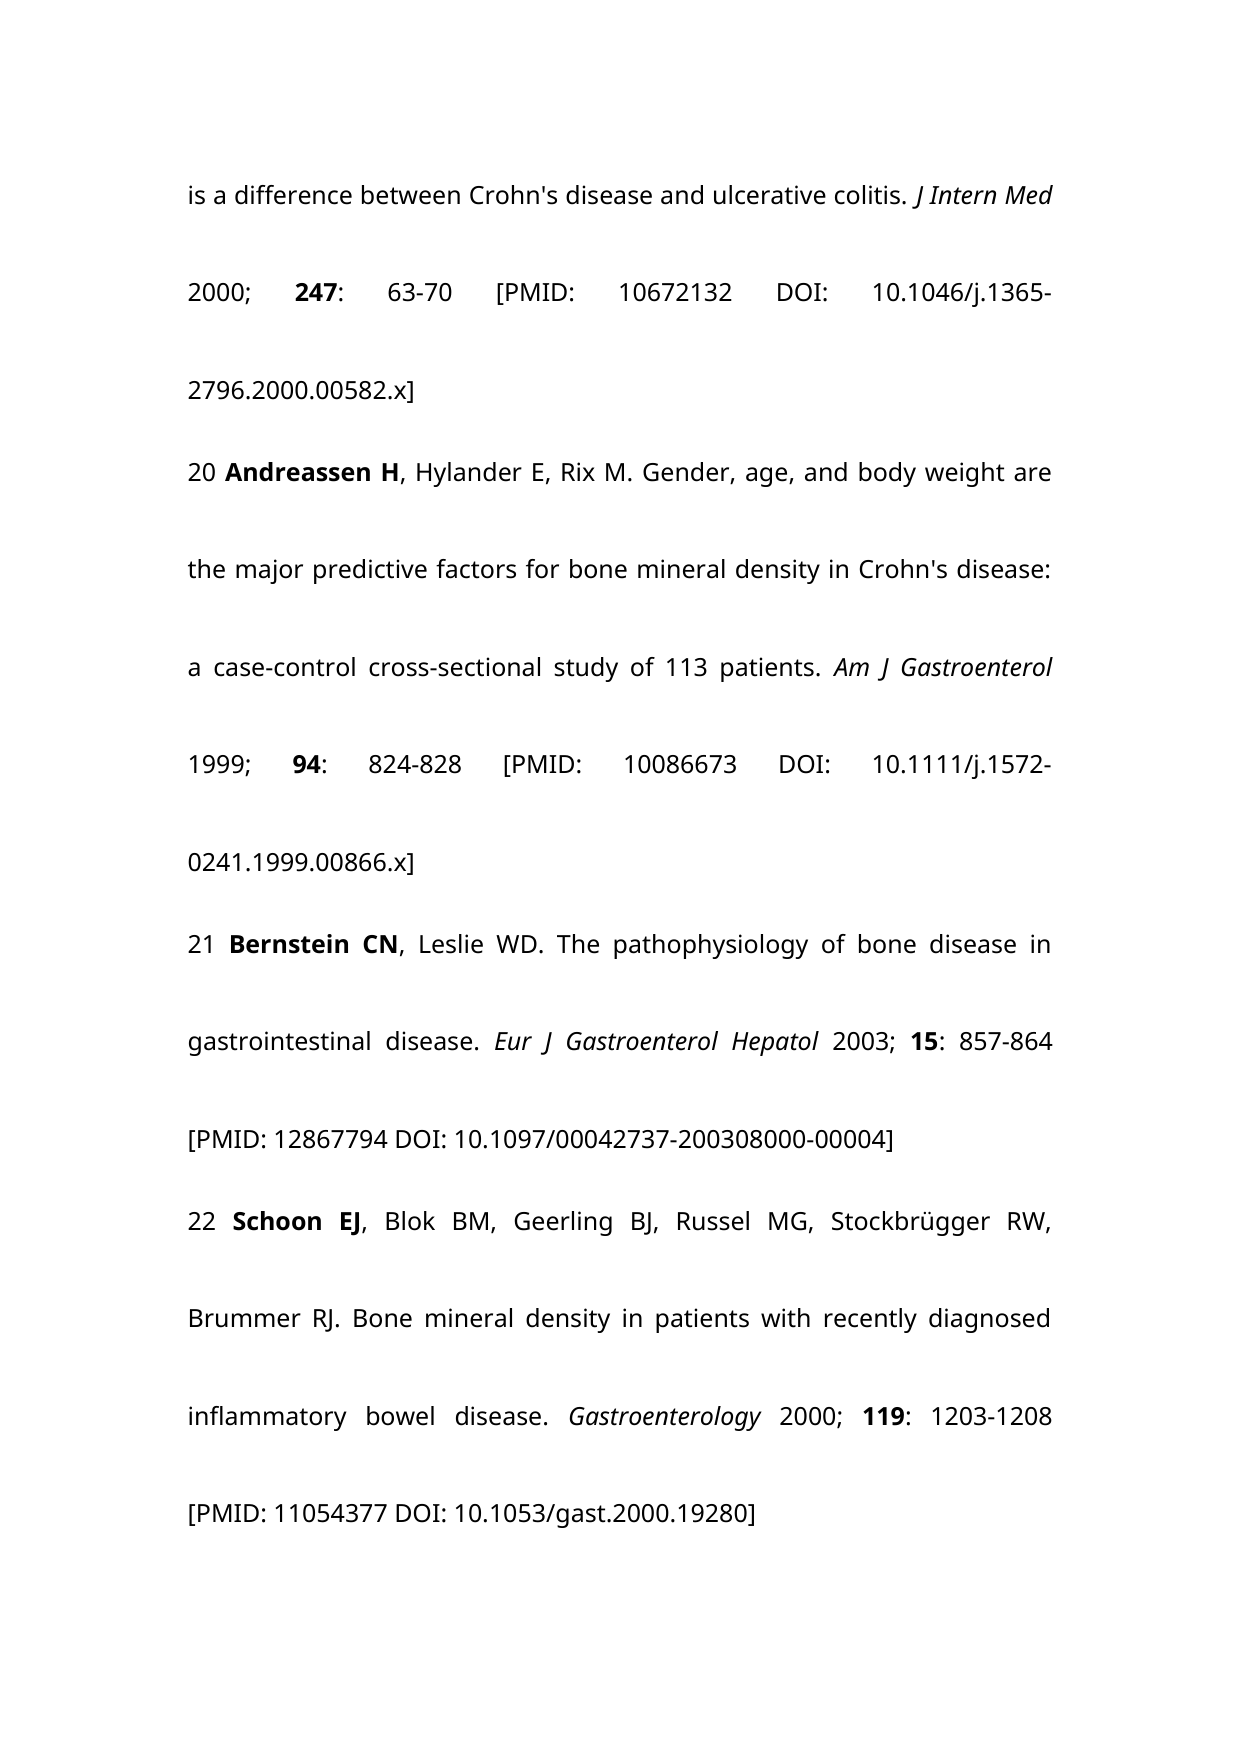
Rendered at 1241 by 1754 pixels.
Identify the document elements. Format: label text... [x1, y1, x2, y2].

text 22 Schoon EJ, Blok BM, Geerling BJ, Russel MG, Stockbrügger RW, Brummer RJ. Bone mineral density in patients with recently diagnosed inflammatory bowel disease. Gastroenterology 2000; 119: 1203-1208 [PMID: 11054377 DOI: 10.1053/gast.2000.19280] [187, 1188, 1053, 1545]
text 21 Bernstein CN, Leslie WD. The pathophysiology of bone disease in gastrointestinal disease. Eur J Gastroenterol Hepatol 2003; 15: 857-864 [PMID: 12867794 DOI: 10.1097/00042737-200308000-00004] [187, 911, 1053, 1171]
text 20 Andreassen H, Hylander E, Rix M. Gender, age, and body weight are the major predictive factors for bone mineral density in Crohn's disease: a case-control cross-sectional study of 113 patients. Am J Gastroenterol 1999; 94: 824-828 [PMID: 10086673 DOI: 10.1111/j.1572-0241.1999.00866.x] [187, 439, 1053, 894]
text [187, 162, 1053, 422]
